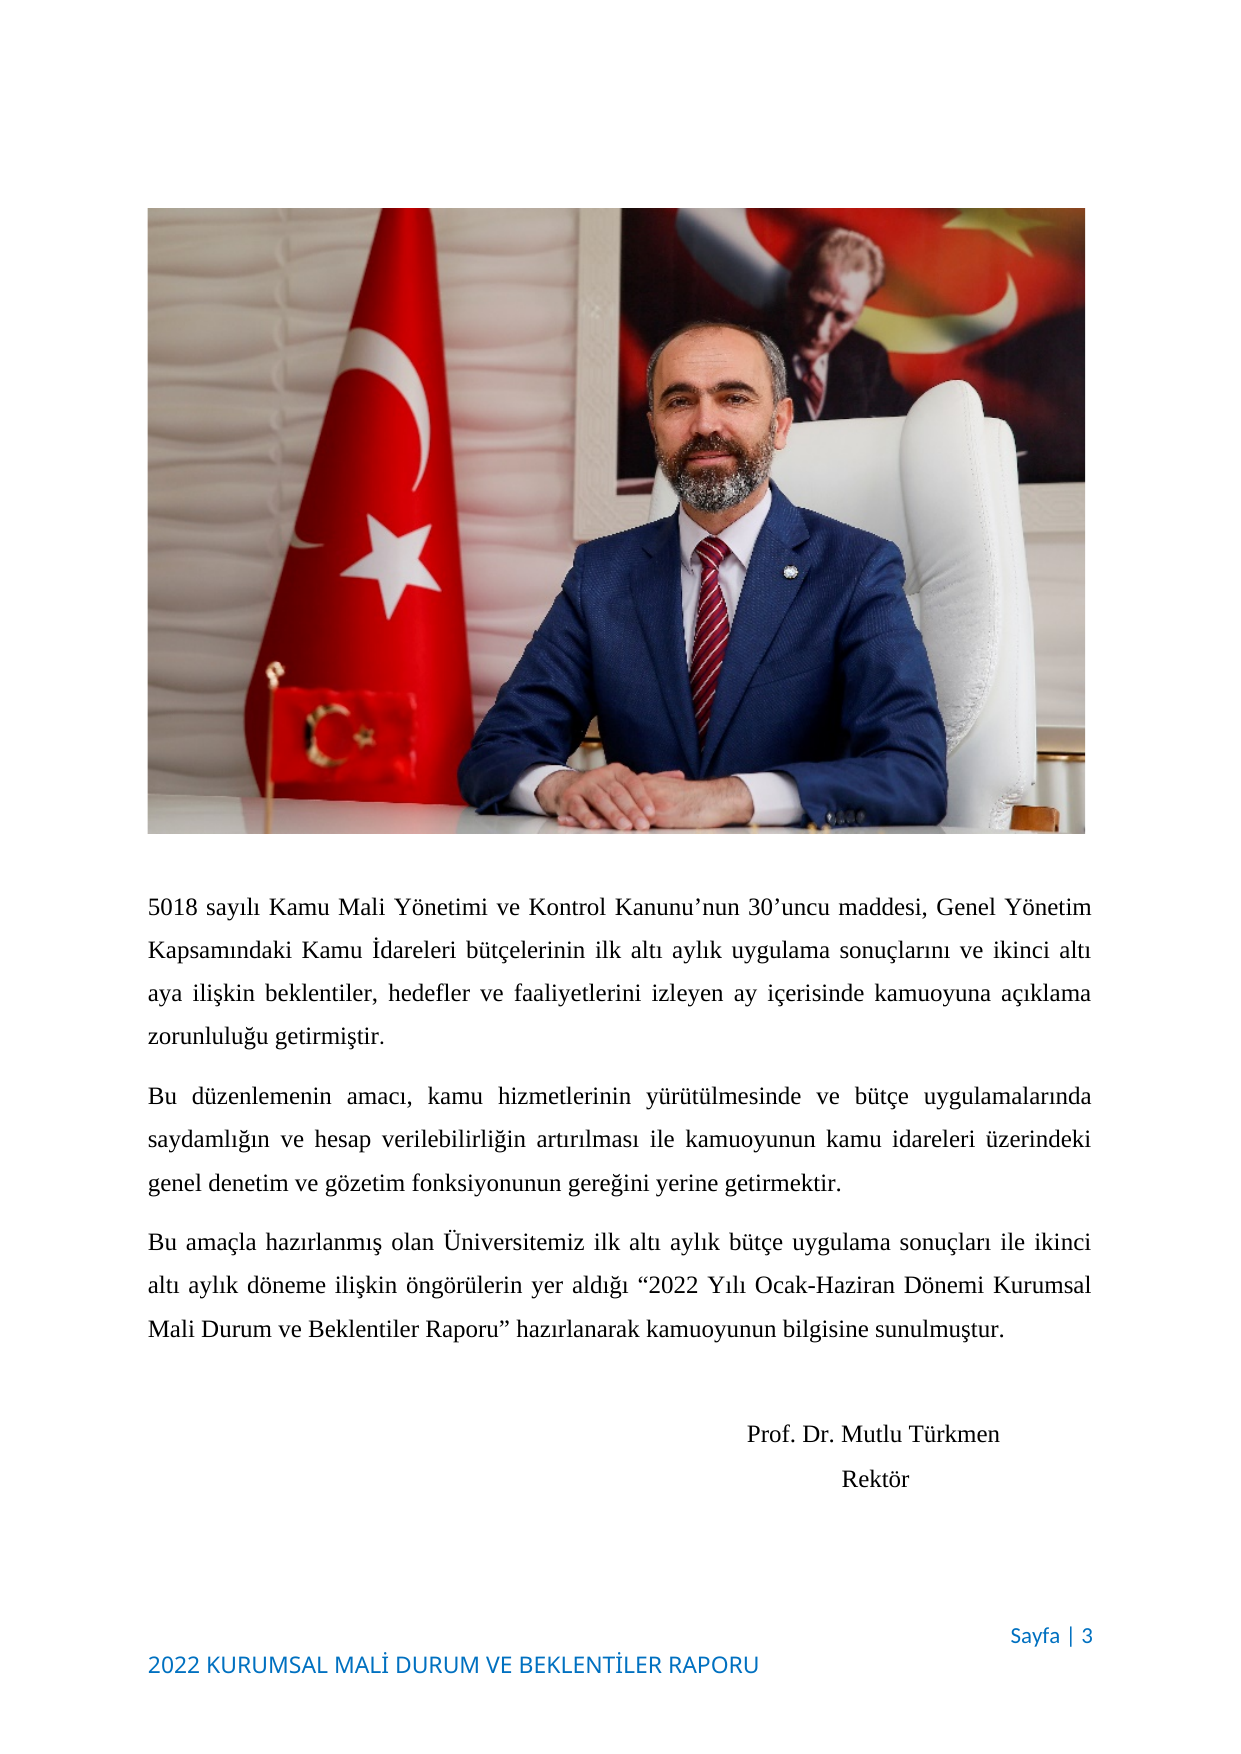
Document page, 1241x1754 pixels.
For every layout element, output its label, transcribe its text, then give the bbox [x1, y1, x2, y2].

text Rektör [148, 1464, 1093, 1493]
text Bu amaçla hazırlanmış olan Üniversitemiz ilk altı aylık bütçe uygulama sonuçları ile ikinci altı aylık döneme ilişkin öngörülerin yer aldığı “2022 Yılı Ocak-Haziran Dönemi Kurumsal Mali Durum ve Beklentiler Raporu” hazırlanarak kamuoyunun bilgisine sunulmuştur. [148, 1227, 1093, 1342]
text Prof. Dr. Mutlu Türkmen [148, 1419, 1093, 1448]
picture [147, 208, 1085, 834]
text 5018 sayılı Kamu Mali Yönetimi ve Kontrol Kanunu’nun 30’uncu maddesi, Genel Yönetim Kapsamındaki Kamu İdareleri bütçelerinin ilk altı aylık uygulama sonuçlarını ve ikinci altı aya ilişkin beklentiler, hedefler ve faaliyetlerini izleyen ay içerisinde kamuoyuna açıklama zorunluluğu getirmiştir. [148, 892, 1093, 1050]
text Bu düzenlemenin amacı, kamu hizmetlerinin yürütülmesinde ve bütçe uygulamalarında saydamlığın ve hesap verilebilirliğin artırılması ile kamuoyunun kamu idareleri üzerindeki genel denetim ve gözetim fonksiyonunun gereğini yerine getirmektir. [148, 1081, 1093, 1196]
